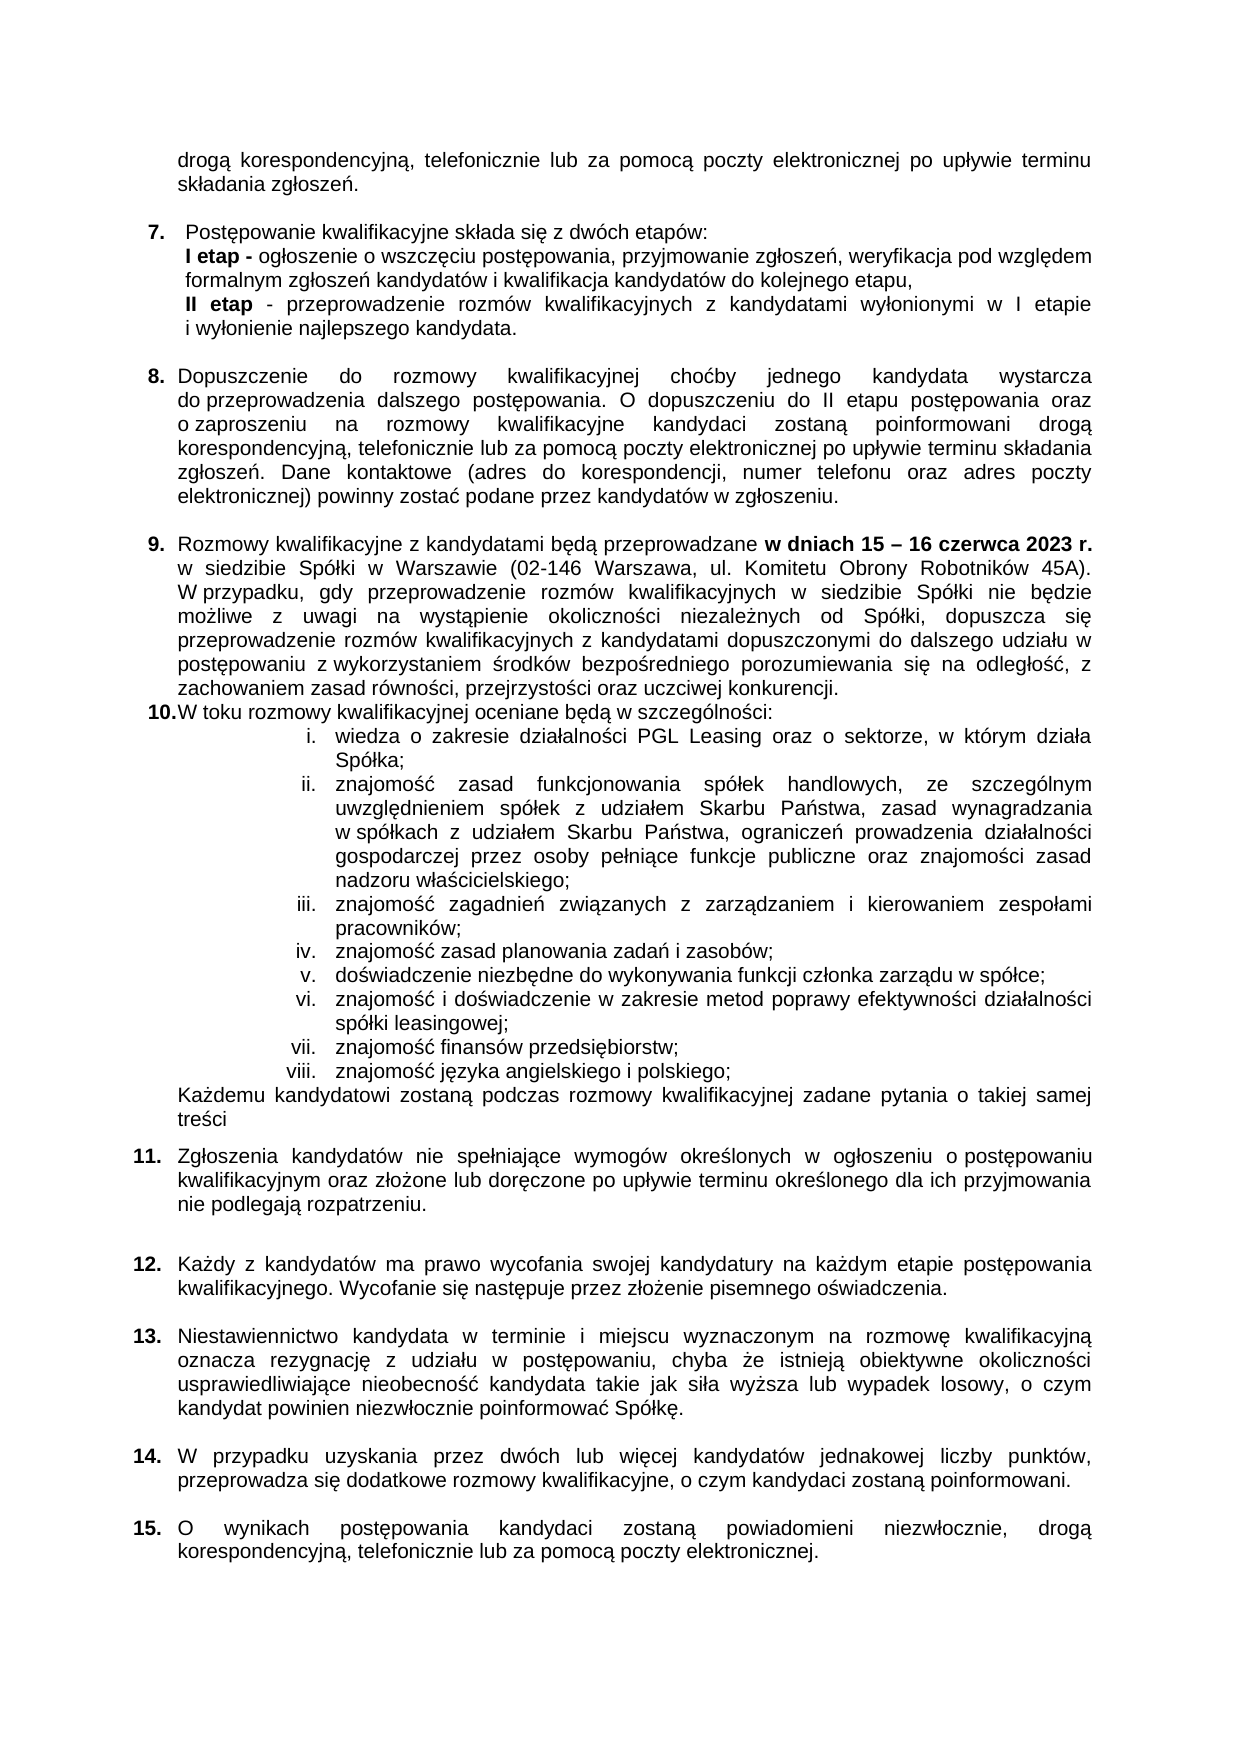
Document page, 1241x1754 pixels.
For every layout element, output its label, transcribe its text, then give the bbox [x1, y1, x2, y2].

text II etap - przeprowadzenie rozmów kwalifikacyjnych z kandydatami wyłonionymi w I etapie i wyłonienie najlepszego kandydata. [185, 291, 1093, 339]
list Dopuszczenie do rozmowy kwalifikacyjnej choćby jednego kandydata wystarcza do przeprowadzenia dalszego postępowania. O dopuszczeniu do II etapu postępowania oraz o zaproszeniu na rozmowy kwalifikacyjne kandydaci zostaną poinformowani drogą korespondencyjną, telefonicznie lub za pomocą poczty elektronicznej po upływie terminu składania zgłoszeń. Dane kontaktowe (adres do korespondencji, numer telefonu oraz adres poczty elektronicznej) powinny zostać podane przez kandydatów w zgłoszeniu. [148, 364, 1093, 508]
list Rozmowy kwalifikacyjne z kandydatami będą przeprowadzane w dniach 15 – 16 czerwca 2023 r. w siedzibie Spółki w Warszawie (02-146 Warszawa, ul. Komitetu Obrony Robotników 45A). W przypadku, gdy przeprowadzenie rozmów kwalifikacyjnych w siedzibie Spółki nie będzie możliwe z uwagi na wystąpienie okoliczności niezależnych od Spółki, dopuszcza się przeprowadzenie rozmów kwalifikacyjnych z kandydatami dopuszczonymi do dalszego udziału w postępowaniu z wykorzystaniem środków bezpośredniego porozumiewania się na odległość, z zachowaniem zasad równości, przejrzystości oraz uczciwej konkurencji. [148, 532, 1093, 700]
list znajomość zasad funkcjonowania spółek handlowych, ze szczególnym uwzględnieniem spółek z udziałem Skarbu Państwa, zasad wynagradzania w spółkach z udziałem Skarbu Państwa, ograniczeń prowadzenia działalności gospodarczej przez osoby pełniące funkcje publiczne oraz znajomości zasad nadzoru właścicielskiego; [316, 772, 1093, 891]
text Każdemu kandydatowi zostaną podczas rozmowy kwalifikacyjnej zadane pytania o takiej samej treści [177, 1083, 1093, 1131]
list doświadczenie niezbędne do wykonywania funkcji członka zarządu w spółce; [316, 963, 1093, 987]
list wiedza o zakresie działalności PGL Leasing oraz o sektorze, w którym działa Spółka; [316, 724, 1093, 772]
list znajomość języka angielskiego i polskiego; [316, 1059, 1093, 1083]
list znajomość finansów przedsiębiorstw; [316, 1035, 1093, 1059]
list O wynikach postępowania kandydaci zostaną powiadomieni niezwłocznie, drogą korespondencyjną, telefonicznie lub za pomocą poczty elektronicznej. [133, 1515, 1093, 1563]
list Każdy z kandydatów ma prawo wycofania swojej kandydatury na każdym etapie postępowania kwalifikacyjnego. Wycofanie się następuje przez złożenie pisemnego oświadczenia. [133, 1252, 1093, 1300]
list znajomość i doświadczenie w zakresie metod poprawy efektywności działalności spółki leasingowej; [316, 987, 1093, 1035]
list znajomość zagadnień związanych z zarządzaniem i kierowaniem zespołami pracowników; [316, 891, 1093, 939]
list W przypadku uzyskania przez dwóch lub więcej kandydatów jednakowej liczby punktów, przeprowadza się dodatkowe rozmowy kwalifikacyjne, o czym kandydaci zostaną poinformowani. [133, 1443, 1093, 1491]
list W toku rozmowy kwalifikacyjnej oceniane będą w szczególności: [148, 700, 1093, 724]
list Postępowanie kwalifikacyjne składa się z dwóch etapów: [148, 219, 1093, 243]
list znajomość zasad planowania zadań i zasobów; [316, 939, 1093, 963]
list Zgłoszenia kandydatów nie spełniające wymogów określonych w ogłoszeniu o postępowaniu kwalifikacyjnym oraz złożone lub doręczone po upływie terminu określonego dla ich przyjmowania nie podlegają rozpatrzeniu. [133, 1143, 1093, 1215]
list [148, 148, 1093, 196]
list Niestawiennictwo kandydata w terminie i miejscu wyznaczonym na rozmowę kwalifikacyjną oznacza rezygnację z udziału w postępowaniu, chyba że istnieją obiektywne okoliczności usprawiedliwiające nieobecność kandydata takie jak siła wyższa lub wypadek losowy, o czym kandydat powinien niezwłocznie poinformować Spółkę. [133, 1324, 1093, 1419]
text I etap - ogłoszenie o wszczęciu postępowania, przyjmowanie zgłoszeń, weryfikacja pod względem formalnym zgłoszeń kandydatów i kwalifikacja kandydatów do kolejnego etapu, [185, 243, 1093, 291]
